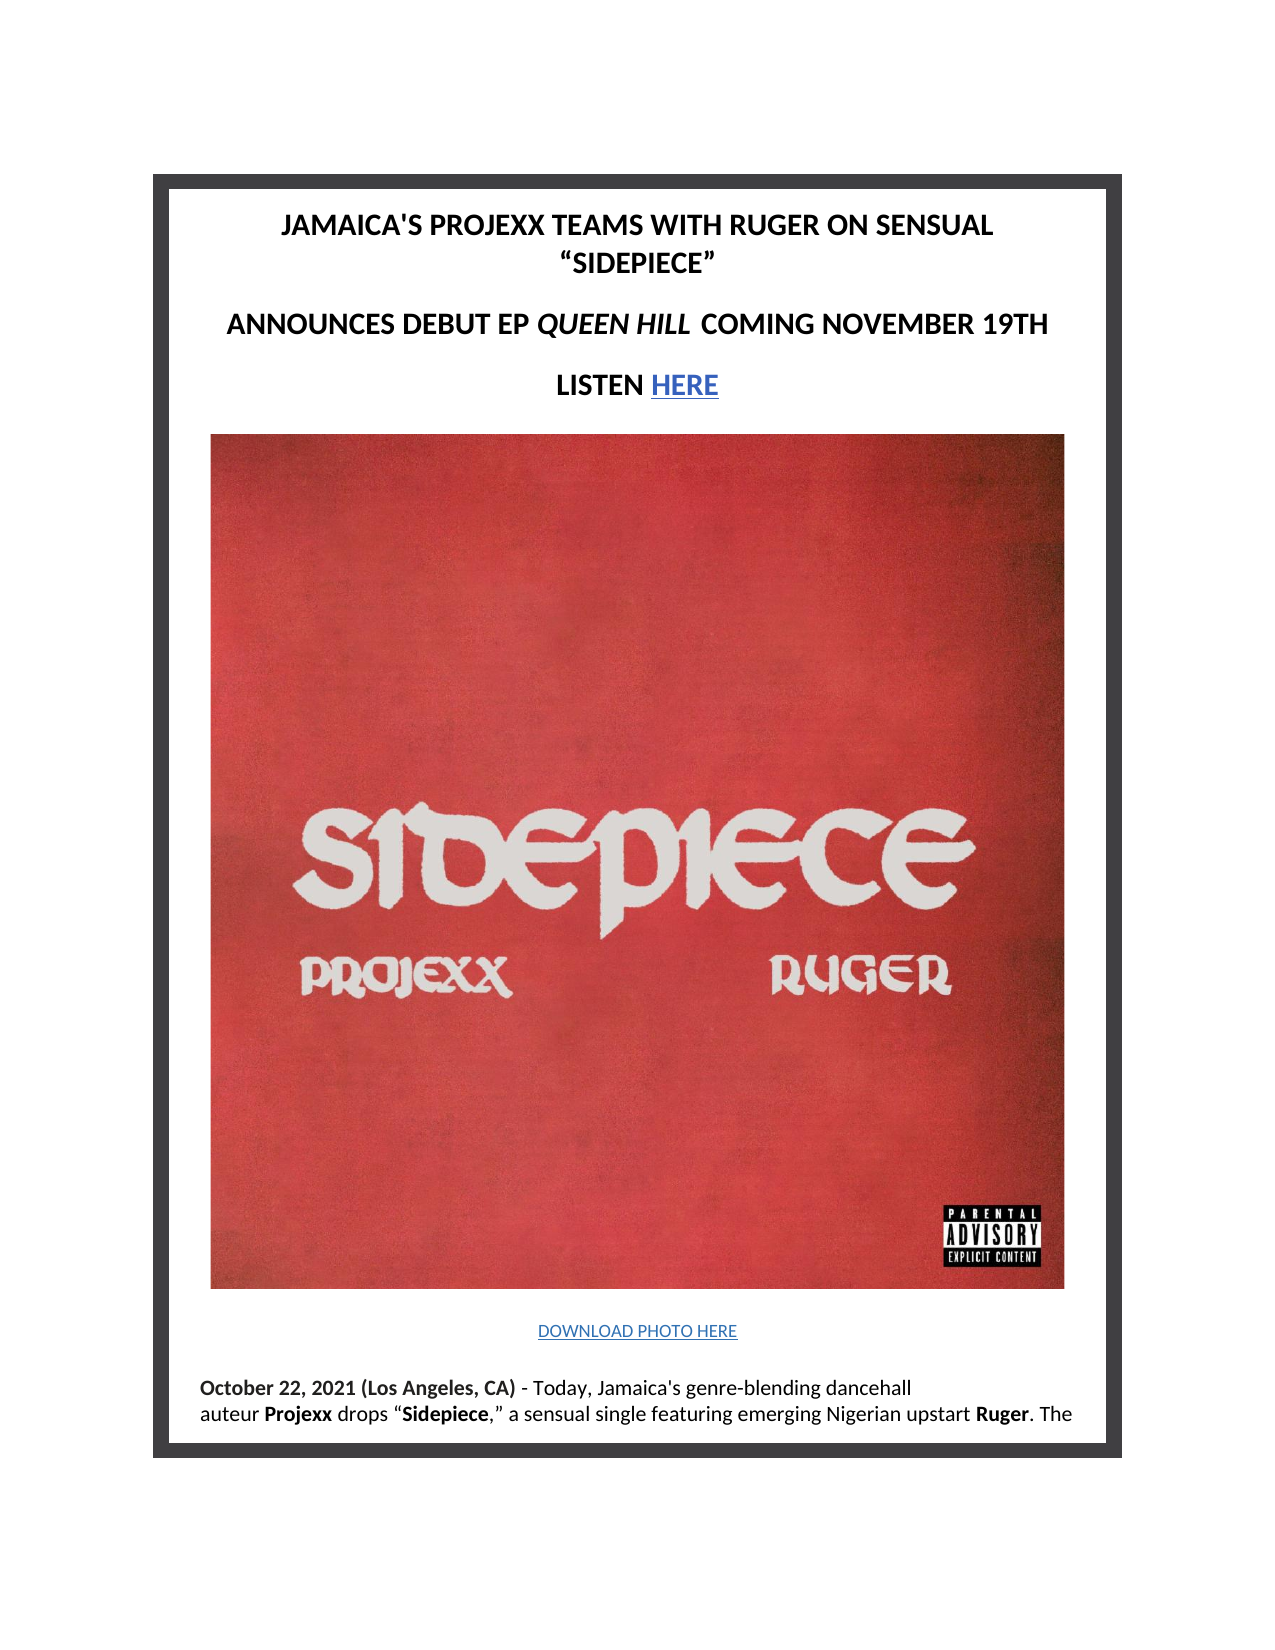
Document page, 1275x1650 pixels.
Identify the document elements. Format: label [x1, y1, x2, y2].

picture [210, 434, 1065, 1289]
